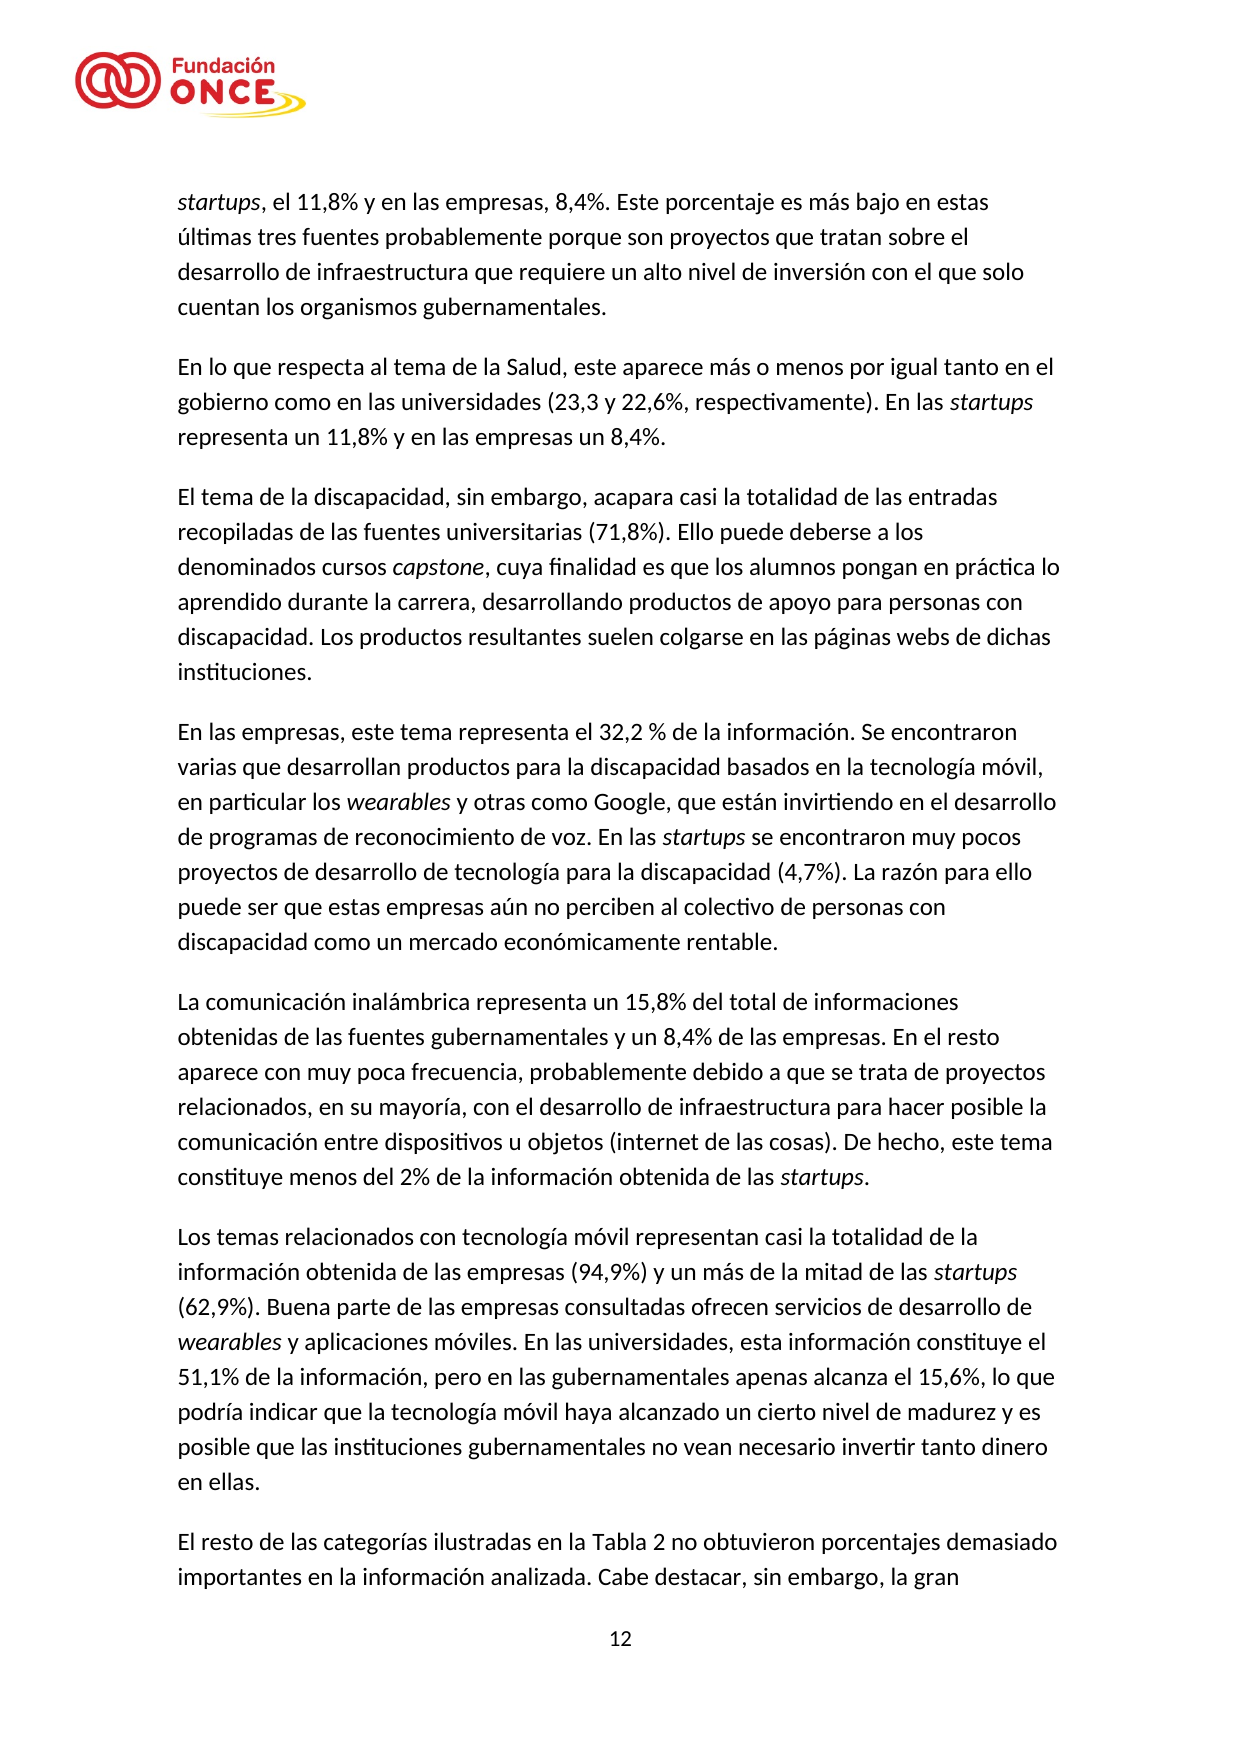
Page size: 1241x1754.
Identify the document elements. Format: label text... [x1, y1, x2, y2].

picture [69, 46, 307, 118]
text Los temas relacionados con tecnología móvil representan casi la totalidad de la información obtenida de las empresas (94,9%) y un más de la mitad de las startups (62,9%). Buena parte de las empresas consultadas ofrecen servicios de desarrollo de wearables y aplicaciones móviles. En las universidades, esta información constituye el 51,1% de la información, pero en las gubernamentales apenas alcanza el 15,6%, lo que podría indicar que la tecnología móvil haya alcanzado un cierto nivel de madurez y es posible que las instituciones gubernamentales no vean necesario invertir tanto dinero en ellas. [177, 1221, 1063, 1496]
text En lo que respecta al tema de la Salud, este aparece más o menos por igual tanto en el gobierno como en las universidades (23,3 y 22,6%, respectivamente). En las startups representa un 11,8% y en las empresas un 8,4%. [177, 351, 1063, 451]
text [177, 186, 1063, 321]
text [177, 1526, 1063, 1591]
text La comunicación inalámbrica representa un 15,8% del total de informaciones obtenidas de las fuentes gubernamentales y un 8,4% de las empresas. En el resto aparece con muy poca frecuencia, probablemente debido a que se trata de proyectos relacionados, en su mayoría, con el desarrollo de infraestructura para hacer posible la comunicación entre dispositivos u objetos (internet de las cosas). De hecho, este tema constituye menos del 2% de la información obtenida de las startups. [177, 986, 1063, 1191]
text En las empresas, este tema representa el 32,2 % de la información. Se encontraron varias que desarrollan productos para la discapacidad basados en la tecnología móvil, en particular los wearables y otras como Google, que están invirtiendo en el desarrollo de programas de reconocimiento de voz. En las startups se encontraron muy pocos proyectos de desarrollo de tecnología para la discapacidad (4,7%). La razón para ello puede ser que estas empresas aún no perciben al colectivo de personas con discapacidad como un mercado económicamente rentable. [177, 716, 1063, 956]
text El tema de la discapacidad, sin embargo, acapara casi la totalidad de las entradas recopiladas de las fuentes universitarias (71,8%). Ello puede deberse a los denominados cursos capstone, cuya finalidad es que los alumnos pongan en práctica lo aprendido durante la carrera, desarrollando productos de apoyo para personas con discapacidad. Los productos resultantes suelen colgarse en las páginas webs de dichas instituciones. [177, 481, 1063, 686]
